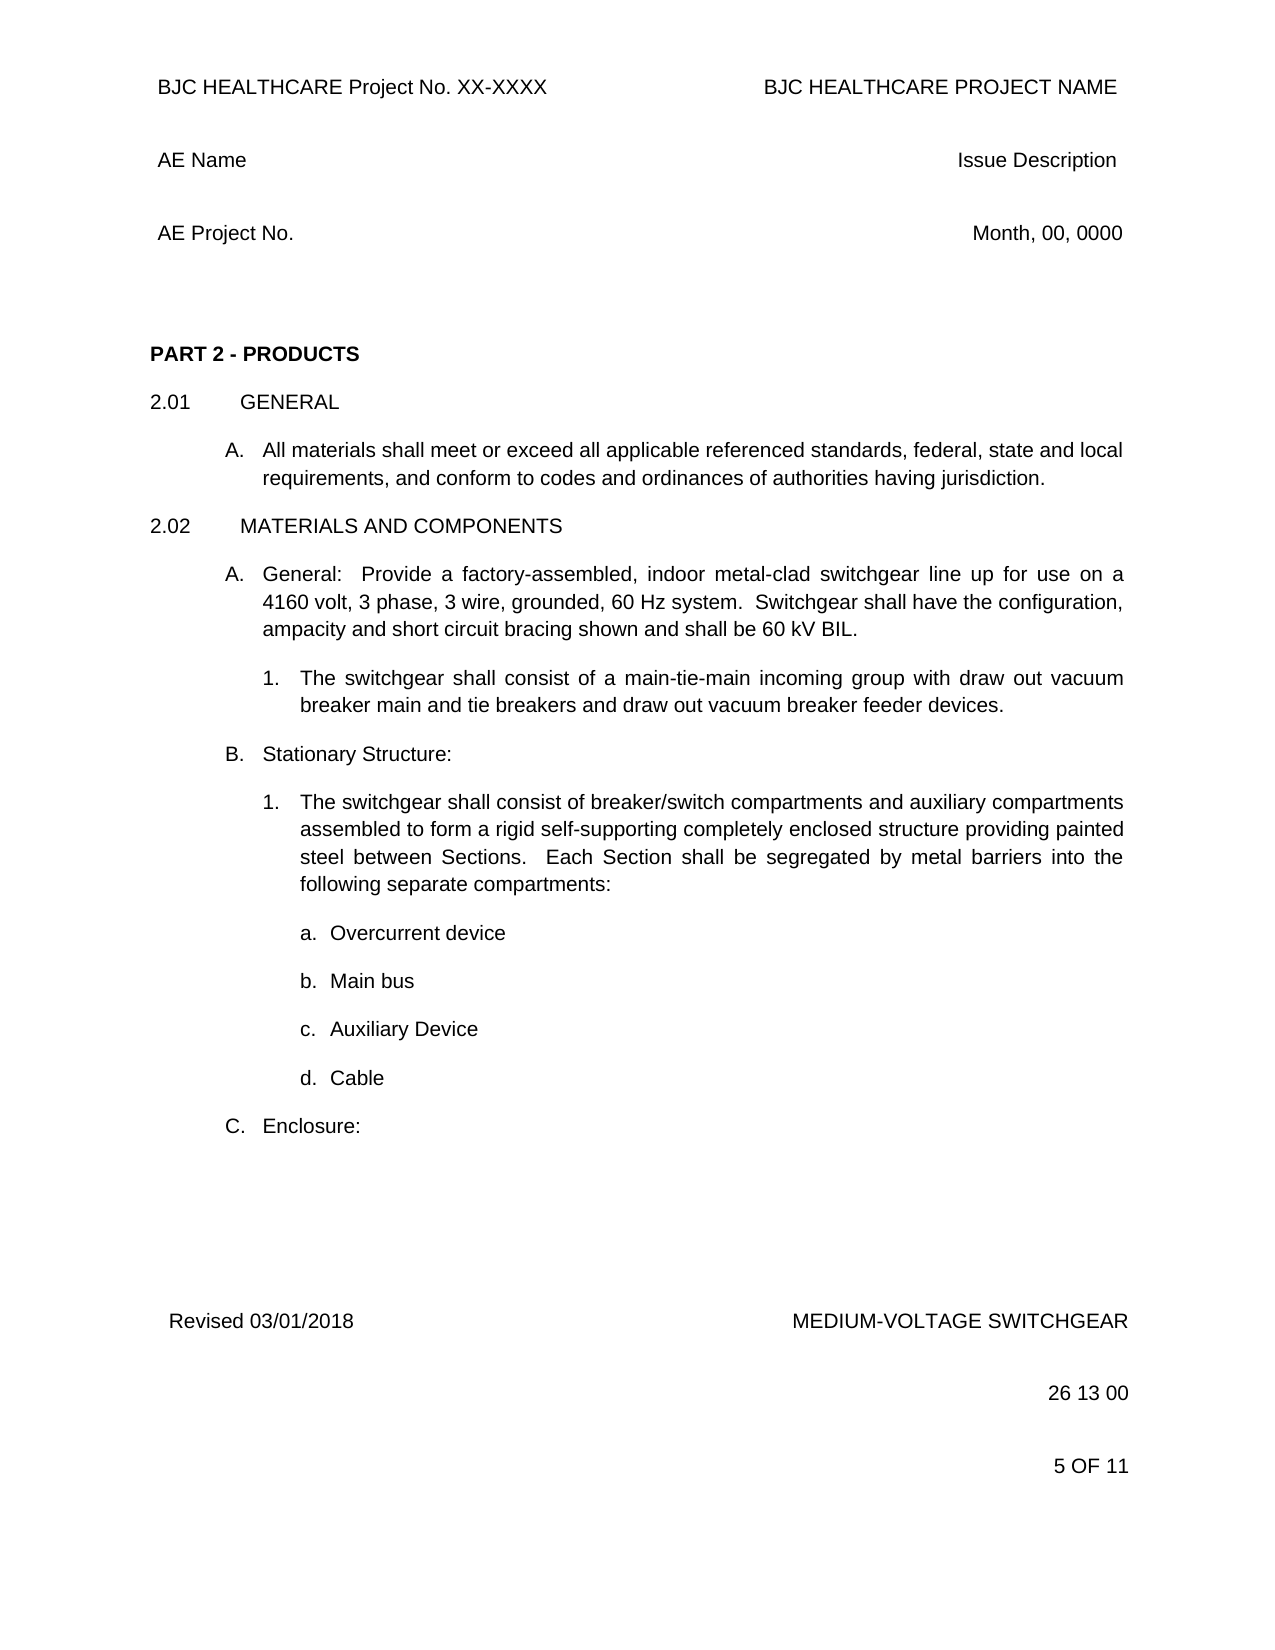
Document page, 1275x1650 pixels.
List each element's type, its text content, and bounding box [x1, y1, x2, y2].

text MATERIALS AND COMPONENTS [150, 514, 1125, 538]
text Cable [300, 1066, 1125, 1089]
text Overcurrent device [300, 921, 1125, 944]
text Enclosure: [225, 1114, 1125, 1138]
text All materials shall meet or exceed all applicable referenced standards, federal, state and local requirements, and conform to codes and ordinances of authorities having jurisdiction. [225, 438, 1125, 489]
text Auxiliary Device [300, 1017, 1125, 1041]
text The switchgear shall consist of breaker/switch compartments and auxiliary compartments assembled to form a rigid self-supporting completely enclosed structure providing painted steel between Sections. Each Section shall be segregated by metal barriers into the following separate compartments: [262, 790, 1125, 896]
text General: Provide a factory-assembled, indoor metal-clad switchgear line up for use on a 4160 volt, 3 phase, 3 wire, grounded, 60 Hz system. Switchgear shall have the configuration, ampacity and short circuit bracing shown and shall be 60 kV BIL. [225, 562, 1125, 641]
text Stationary Structure: [225, 741, 1125, 765]
text GENERAL [150, 390, 1125, 414]
text The switchgear shall consist of a main-tie-main incoming group with draw out vacuum breaker main and tie breakers and draw out vacuum breaker feeder devices. [262, 666, 1125, 717]
text Main bus [300, 969, 1125, 993]
text PRODUCTS [150, 341, 1125, 365]
